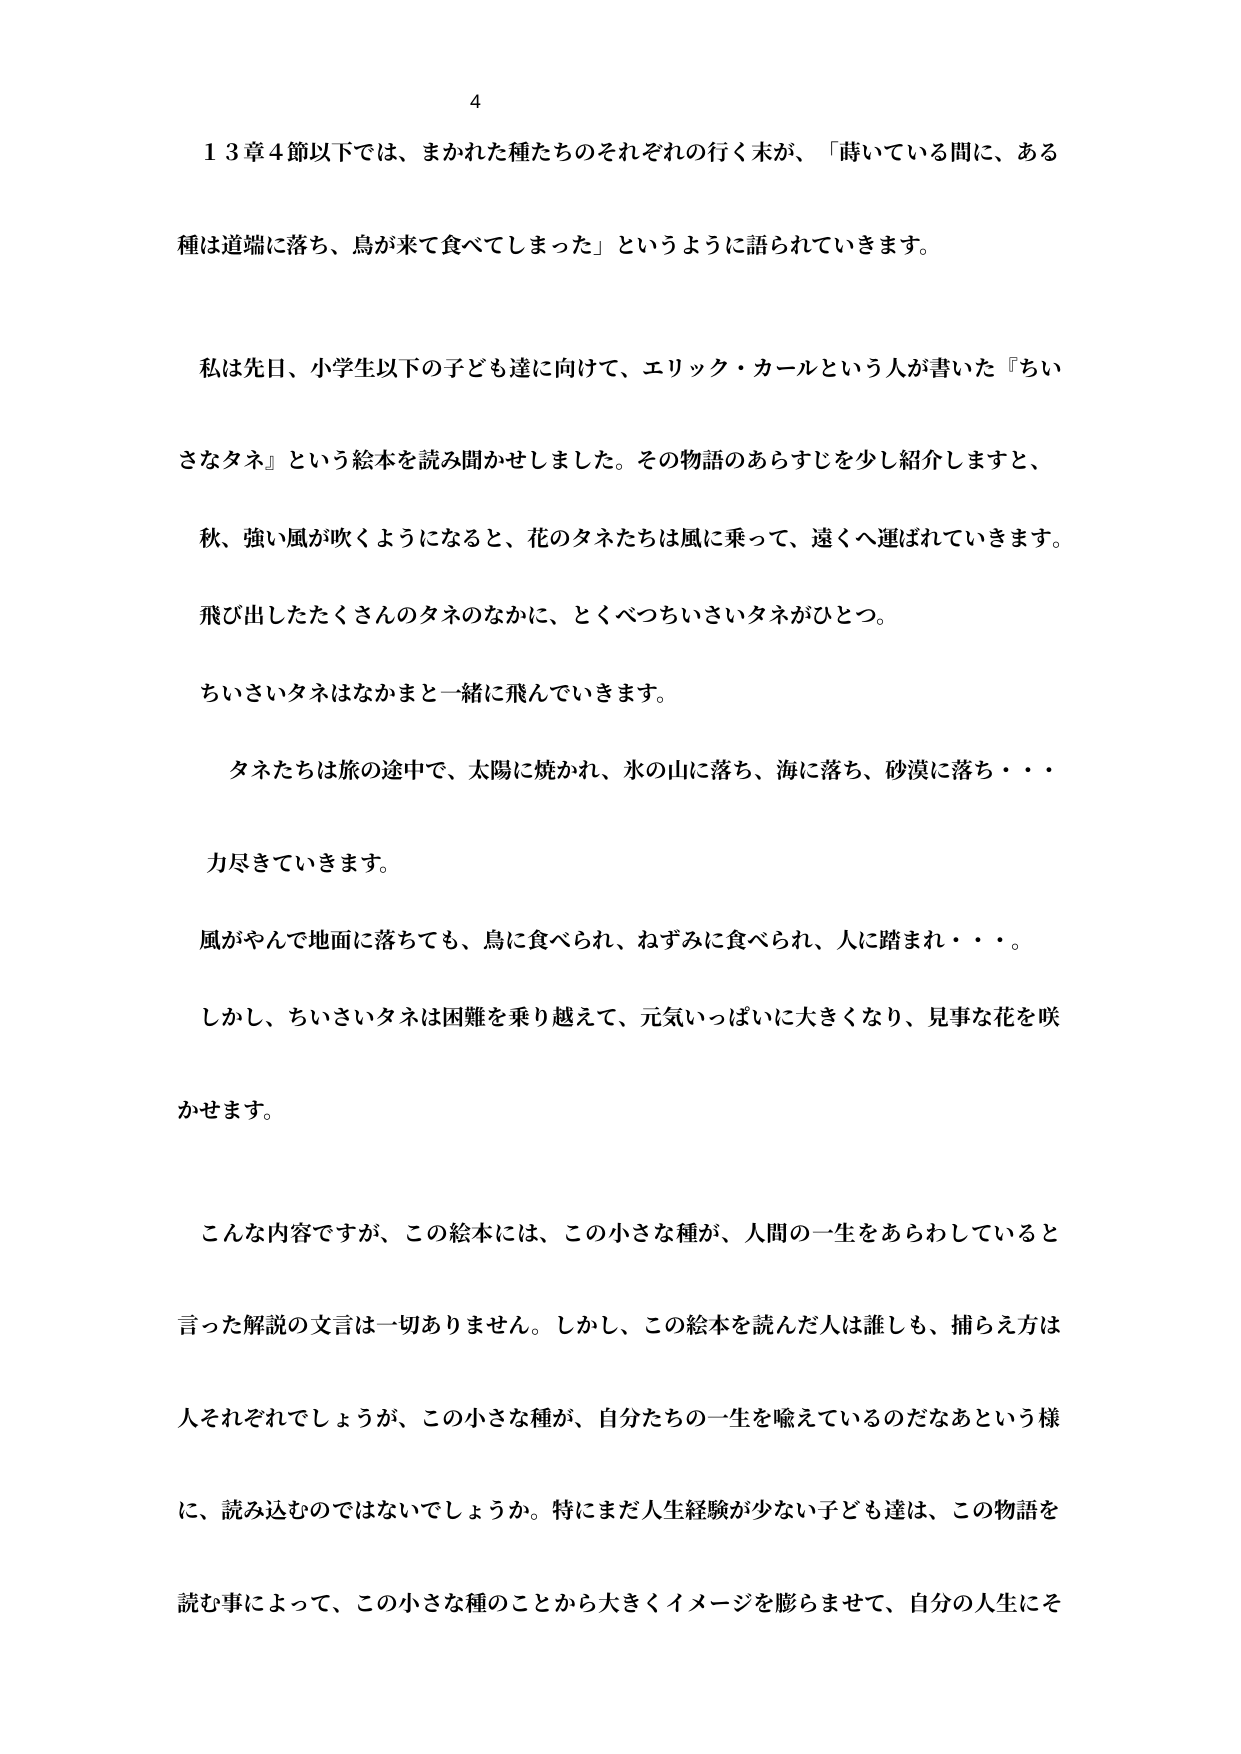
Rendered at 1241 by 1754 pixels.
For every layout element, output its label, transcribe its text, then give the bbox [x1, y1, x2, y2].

text タネたちは旅の途中で、太陽に焼かれ、氷の山に落ち、海に落ち、砂漠に落ち・・・力尽きていきます。 [207, 738, 1063, 892]
text 飛び出したたくさんのタネのなかに、とくべつちいさいタネがひとつ。 [177, 583, 1063, 645]
text 秋、強い風が吹くようになると、花のタネたちは風に乗って、遠くへ運ばれていきます。 [177, 506, 1063, 568]
text ちいさいタネはなかまと一緒に飛んでいきます。 [177, 661, 1063, 722]
text １３章４節以下では、まかれた種たちのそれぞれの行く末が、「蒔いている間に、ある種は道端に落ち、鳥が来て食べてしまった」というように語られていきます。 [177, 120, 1063, 274]
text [177, 1201, 1063, 1633]
text しかし、ちいさいタネは困難を乗り越えて、元気いっぱいに大きくなり、見事な花を咲かせます。 [177, 985, 1063, 1139]
text 私は先日、小学生以下の子ども達に向けて、エリック・カールという人が書いた『ちいさなタネ』という絵本を読み聞かせしました。その物語のあらすじを少し紹介しますと、 [177, 336, 1063, 490]
text 風がやんで地面に落ちても、鳥に食べられ、ねずみに食べられ、人に踏まれ・・・。 [177, 908, 1063, 970]
